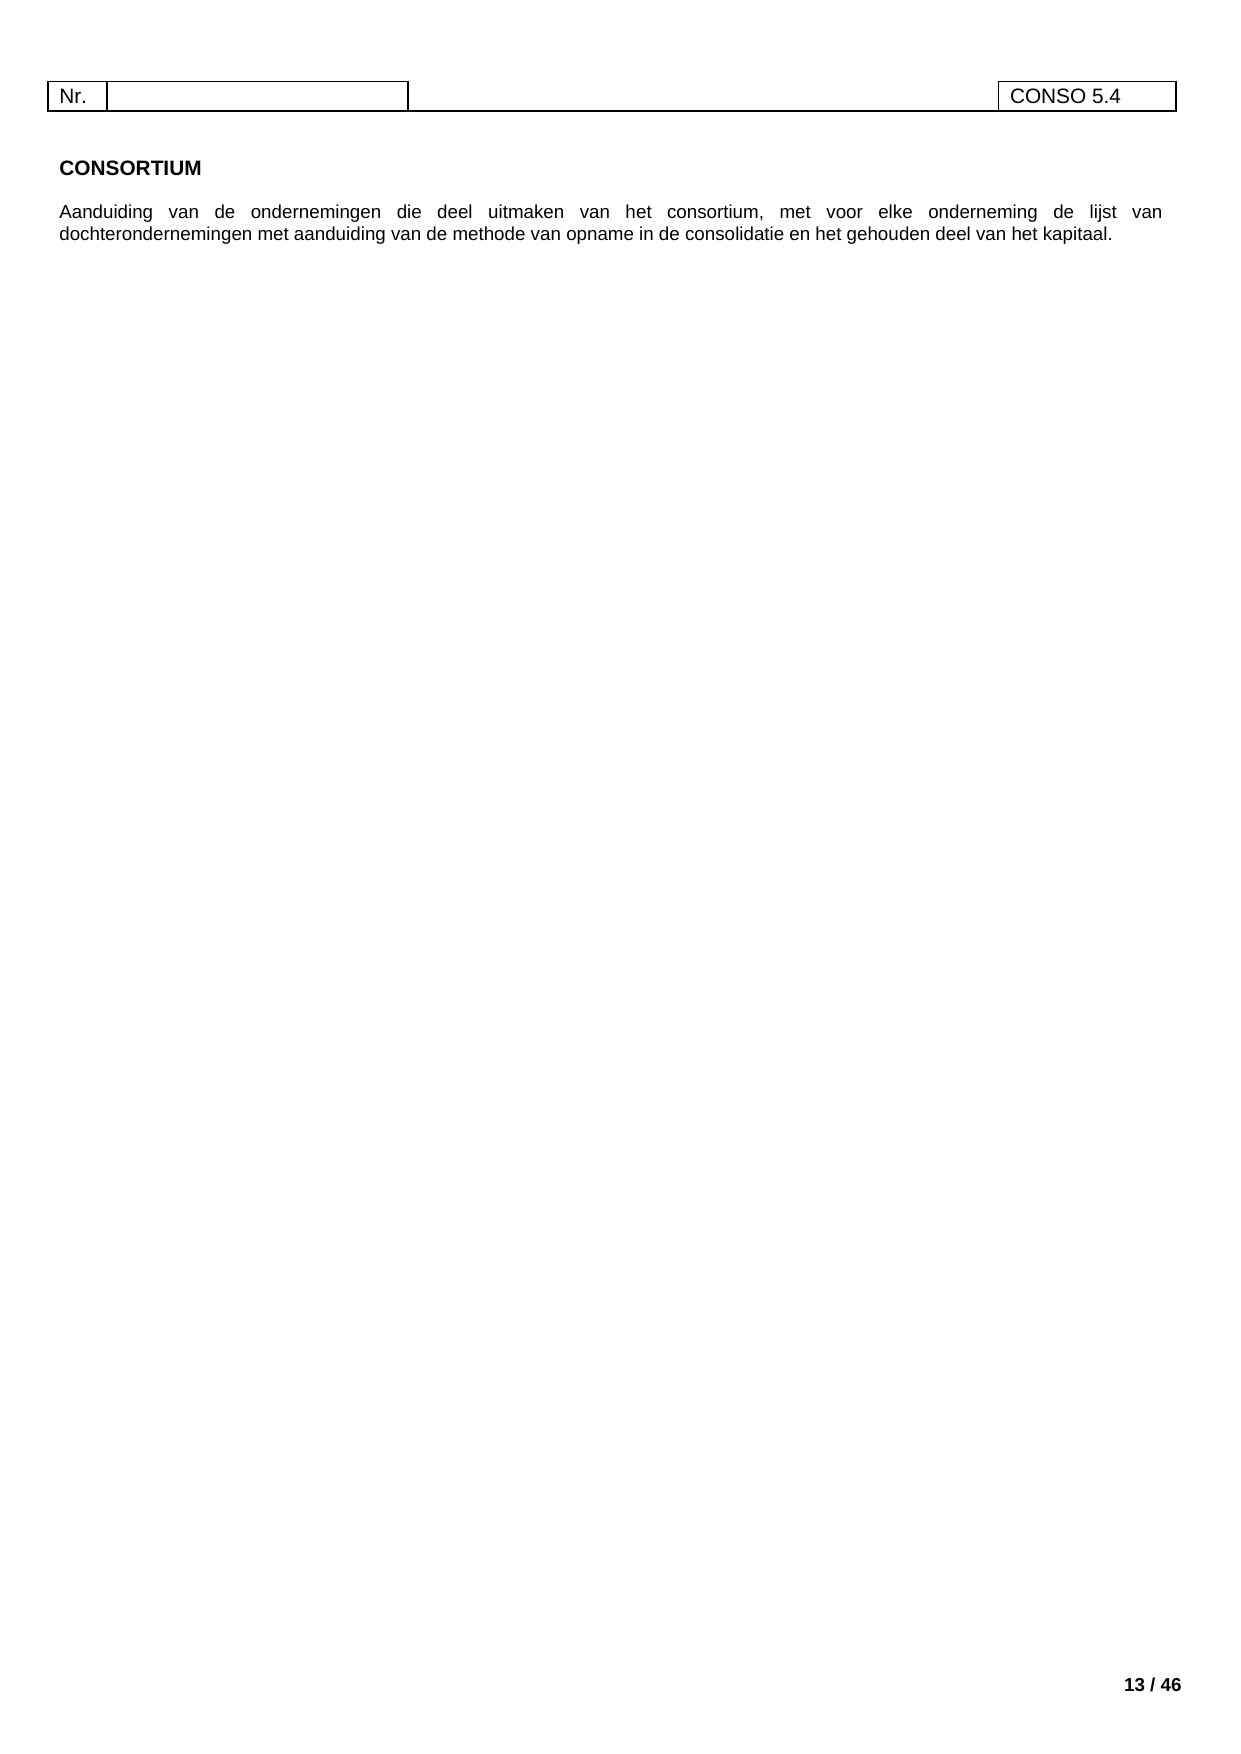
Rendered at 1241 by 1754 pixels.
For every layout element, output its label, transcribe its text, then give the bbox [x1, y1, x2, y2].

table_header Nr. [49, 82, 106, 110]
table_header [409, 81, 998, 110]
text Consortium [59, 155, 1181, 180]
table_header [108, 82, 407, 110]
table_header CONSO 5.4 [999, 82, 1175, 110]
text Aanduiding van de ondernemingen die deel uitmaken van het consortium, met voor elke onderneming de lijst van dochterondernemingen met aanduiding van de methode van opname in de consolidatie en het gehouden deel van het kapitaal. [59, 201, 1163, 244]
